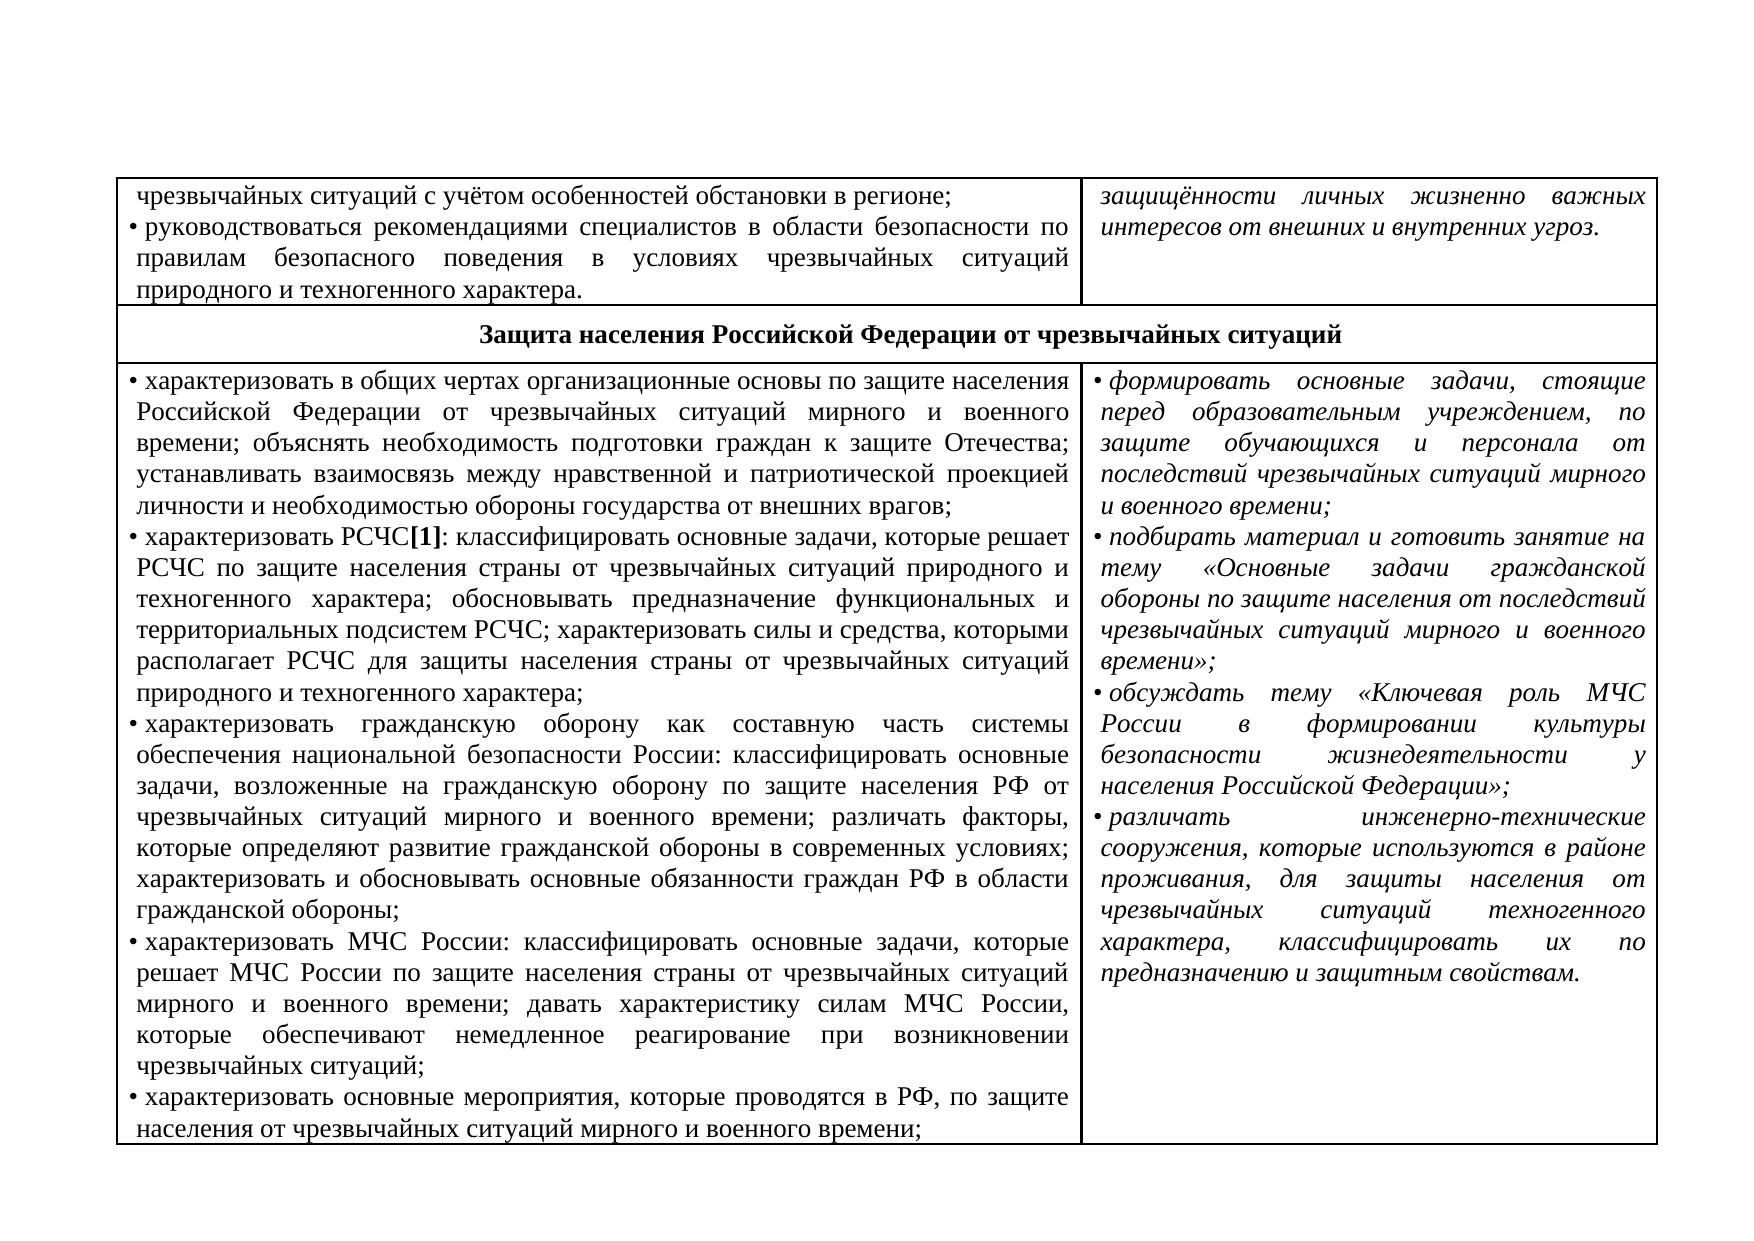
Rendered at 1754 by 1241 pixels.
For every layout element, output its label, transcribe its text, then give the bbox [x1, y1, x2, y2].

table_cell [118, 179, 1080, 304]
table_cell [1083, 179, 1656, 304]
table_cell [118, 364, 1080, 1143]
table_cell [1083, 364, 1656, 1143]
table_cell Защита населения Российской Федерации от чрезвычайных ситуаций [118, 306, 1656, 362]
